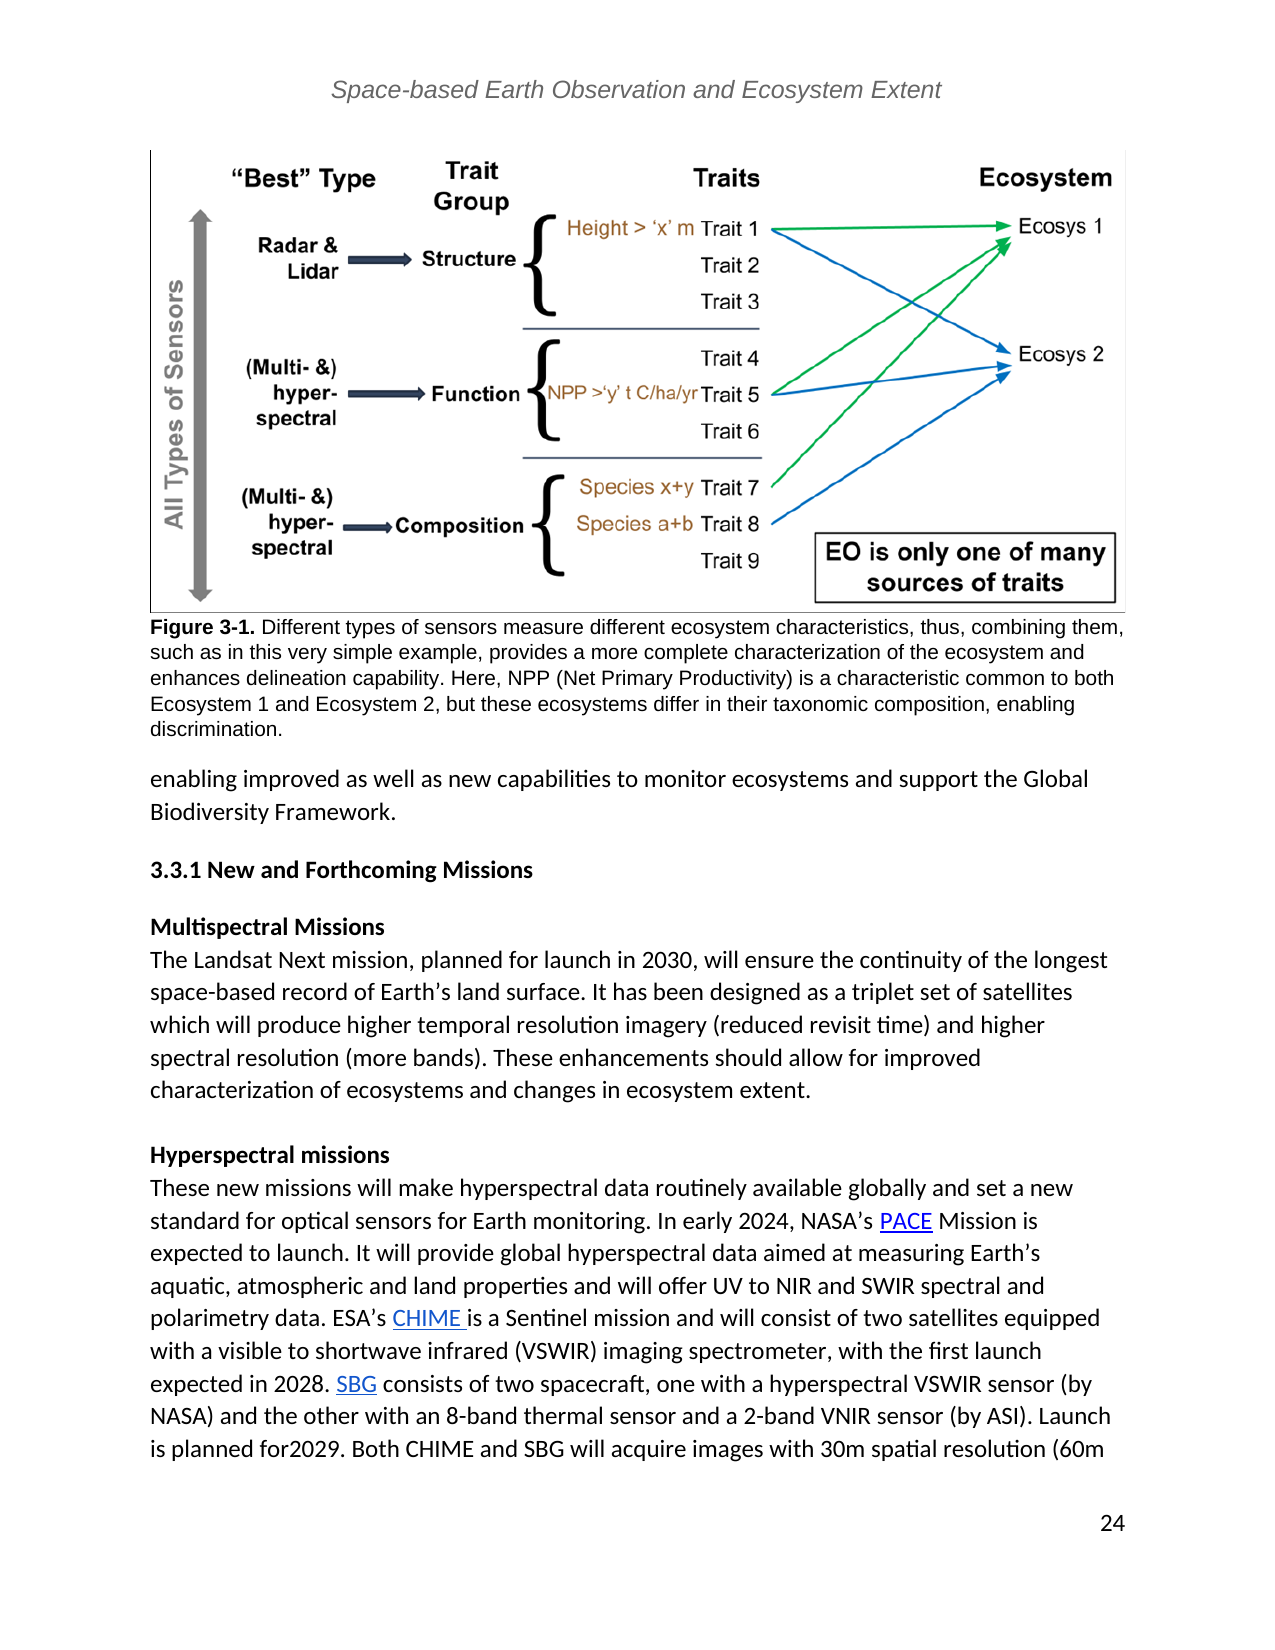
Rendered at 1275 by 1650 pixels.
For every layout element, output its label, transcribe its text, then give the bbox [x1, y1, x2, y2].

text enabling improved as well as new capabilities to monitor ecosystems and support the Global Biodiversity Framework. [150, 763, 1125, 827]
picture [150, 150, 1125, 613]
subtitle 3.3.1 New and Forthcoming Missions [150, 854, 1125, 884]
text Figure 3-1. Different types of sensors measure different ecosystem characteristics, thus, combining them, such as in this very simple example, provides a more complete characterization of the ecosystem and enhances delineation capability. Here, NPP (Net Primary Productivity) is a characteristic common to both Ecosystem 1 and Ecosystem 2, but these ecosystems differ in their taxonomic composition, enabling discrimination. [150, 614, 1125, 741]
text Multispectral Missions [150, 911, 1125, 942]
text The Landsat Next mission, planned for launch in 2030, will ensure the continuity of the longest space-based record of Earth’s land surface. It has been designed as a triplet set of satellites which will produce higher temporal resolution imagery (reduced revisit time) and higher spectral resolution (more bands). These enhancements should allow for improved characterization of ecosystems and changes in ecosystem extent. [150, 944, 1125, 1105]
text Hyperspectral missions [150, 1139, 1125, 1170]
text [150, 1172, 1125, 1463]
